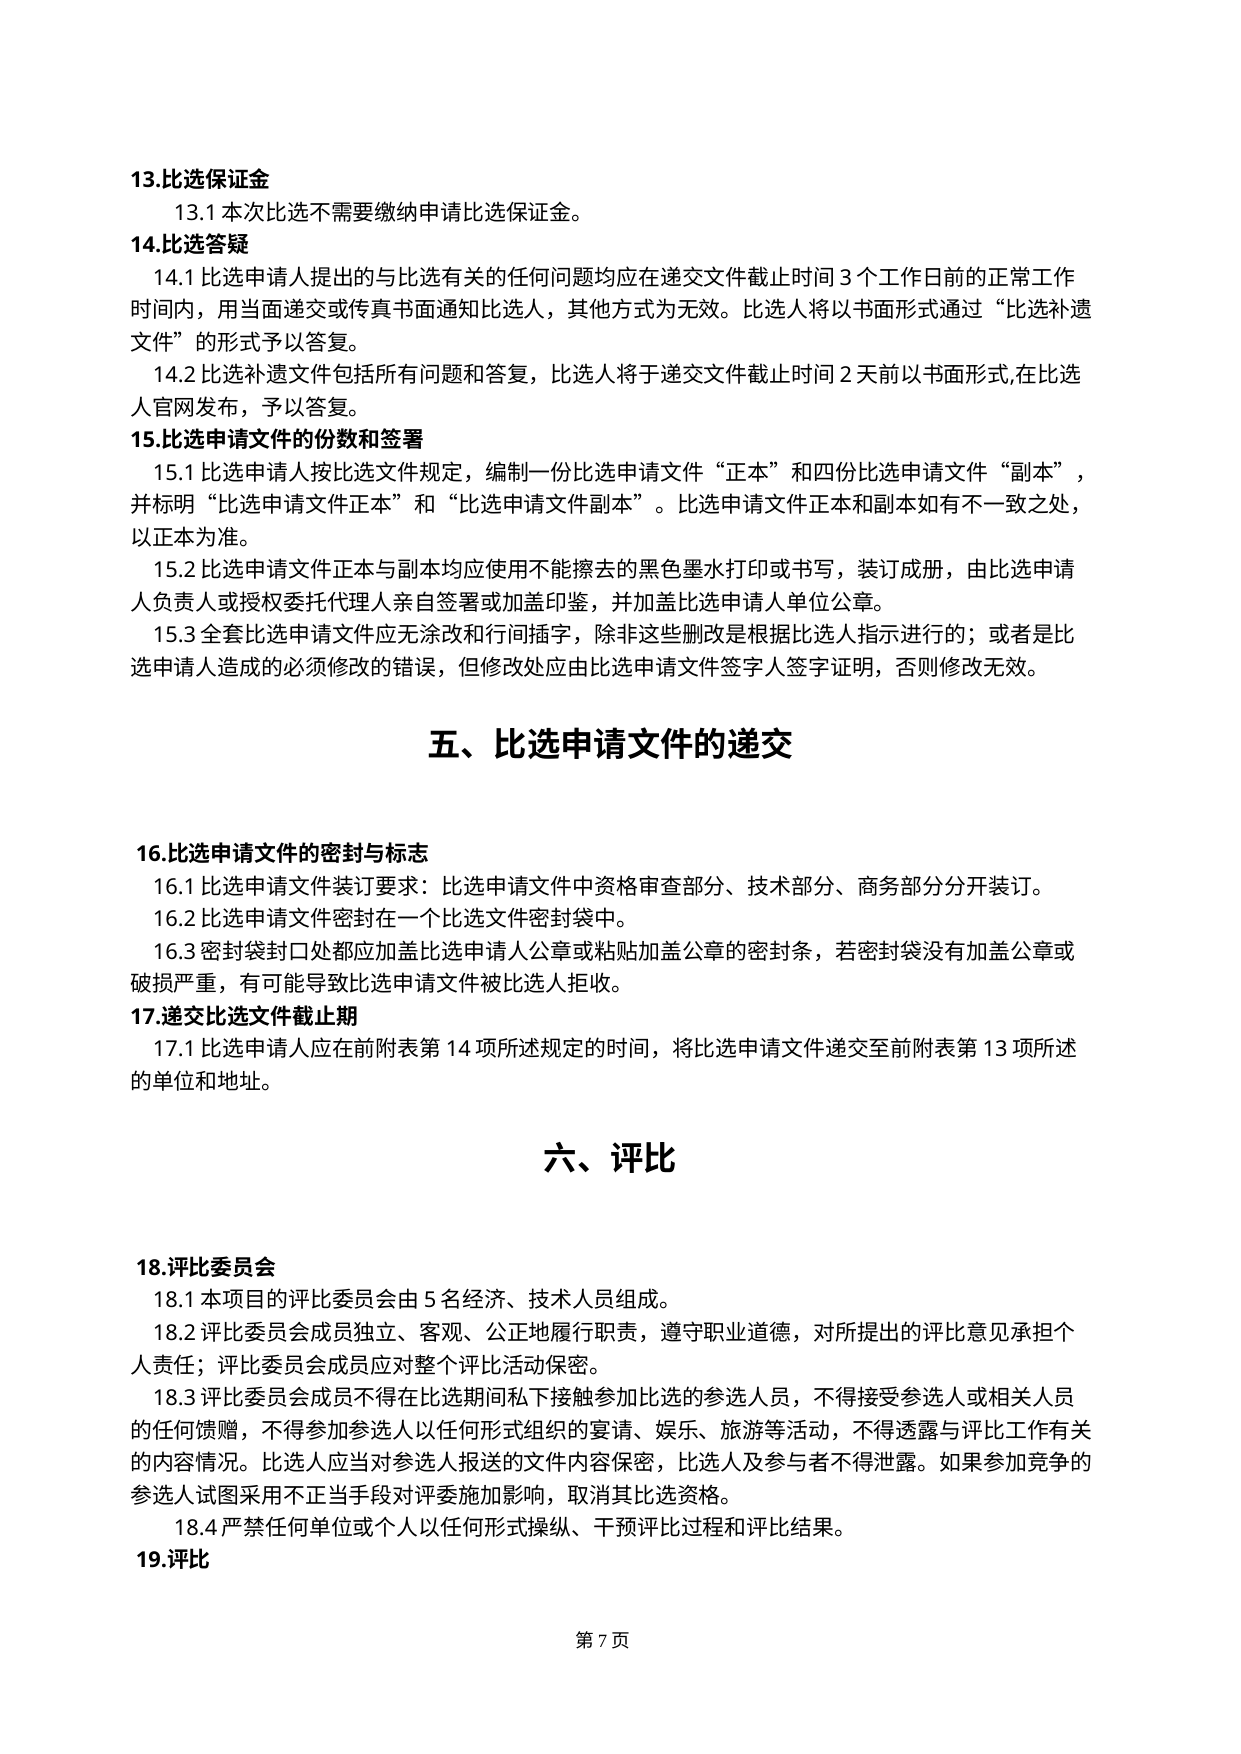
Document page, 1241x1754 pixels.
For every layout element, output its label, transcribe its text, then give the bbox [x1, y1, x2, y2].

text 14.1比选申请人提出的与比选有关的任何问题均应在递交文件截止时间3个工作日前的正常工作时间内，用当面递交或传真书面通知比选人，其他方式为无效。比选人将以书面形式通过“比选补遗文件”的形式予以答复。 [130, 259, 1092, 357]
text 16.3密封袋封口处都应加盖比选申请人公章或粘贴加盖公章的密封条，若密封袋没有加盖公章或破损严重，有可能导致比选申请文件被比选人拒收。 [130, 933, 1092, 998]
text 16.2比选申请文件密封在一个比选文件密封袋中。 [130, 901, 1092, 933]
text 18.评比委员会 [130, 1250, 1012, 1282]
text 13.1本次比选不需要缴纳申请比选保证金。 [130, 194, 1012, 227]
text 16.1比选申请文件装订要求：比选申请文件中资格审查部分、技术部分、商务部分分开装订。 [130, 868, 1092, 901]
text 15.2比选申请文件正本与副本均应使用不能擦去的黑色墨水打印或书写，装订成册，由比选申请人负责人或授权委托代理人亲自签署或加盖印鉴，并加盖比选申请人单位公章。 [130, 552, 1092, 617]
text 17.递交比选文件截止期 [130, 998, 1012, 1031]
text 14.2比选补遗文件包括所有问题和答复，比选人将于递交文件截止时间2天前以书面形式,在比选人官网发布，予以答复。 [130, 357, 1092, 422]
subtitle 五、比选申请文件的递交 [130, 709, 1090, 774]
text 14.比选答疑 [130, 227, 1012, 259]
text 16.比选申请文件的密封与标志 [130, 836, 1090, 868]
text 15.比选申请文件的份数和签署 [130, 422, 1012, 454]
text 18.3评比委员会成员不得在比选期间私下接触参加比选的参选人员，不得接受参选人或相关人员的任何馈赠，不得参加参选人以任何形式组织的宴请、娱乐、旅游等活动，不得透露与评比工作有关的内容情况。比选人应当对参选人报送的文件内容保密，比选人及参与者不得泄露。如果参加竞争的参选人试图采用不正当手段对评委施加影响，取消其比选资格。 [130, 1380, 1092, 1510]
text 19.评比 [130, 1542, 1012, 1575]
text 13.比选保证金 [130, 162, 1092, 194]
subtitle 六、评比 [130, 1123, 1090, 1188]
text 17.1比选申请人应在前附表第14项所述规定的时间，将比选申请文件递交至前附表第13项所述的单位和地址。 [130, 1031, 1092, 1096]
text 18.2评比委员会成员独立、客观、公正地履行职责，遵守职业道德，对所提出的评比意见承担个人责任；评比委员会成员应对整个评比活动保密。 [130, 1315, 1092, 1380]
text 18.4严禁任何单位或个人以任何形式操纵、干预评比过程和评比结果。 [130, 1510, 1090, 1542]
text 15.3全套比选申请文件应无涂改和行间插字，除非这些删改是根据比选人指示进行的；或者是比选申请人造成的必须修改的错误，但修改处应由比选申请文件签字人签字证明，否则修改无效。 [130, 617, 1092, 682]
text 15.1比选申请人按比选文件规定，编制一份比选申请文件“正本”和四份比选申请文件“副本”，并标明“比选申请文件正本”和“比选申请文件副本”。比选申请文件正本和副本如有不一致之处，以正本为准。 [130, 454, 1092, 552]
text 18.1本项目的评比委员会由5名经济、技术人员组成。 [130, 1282, 1090, 1315]
